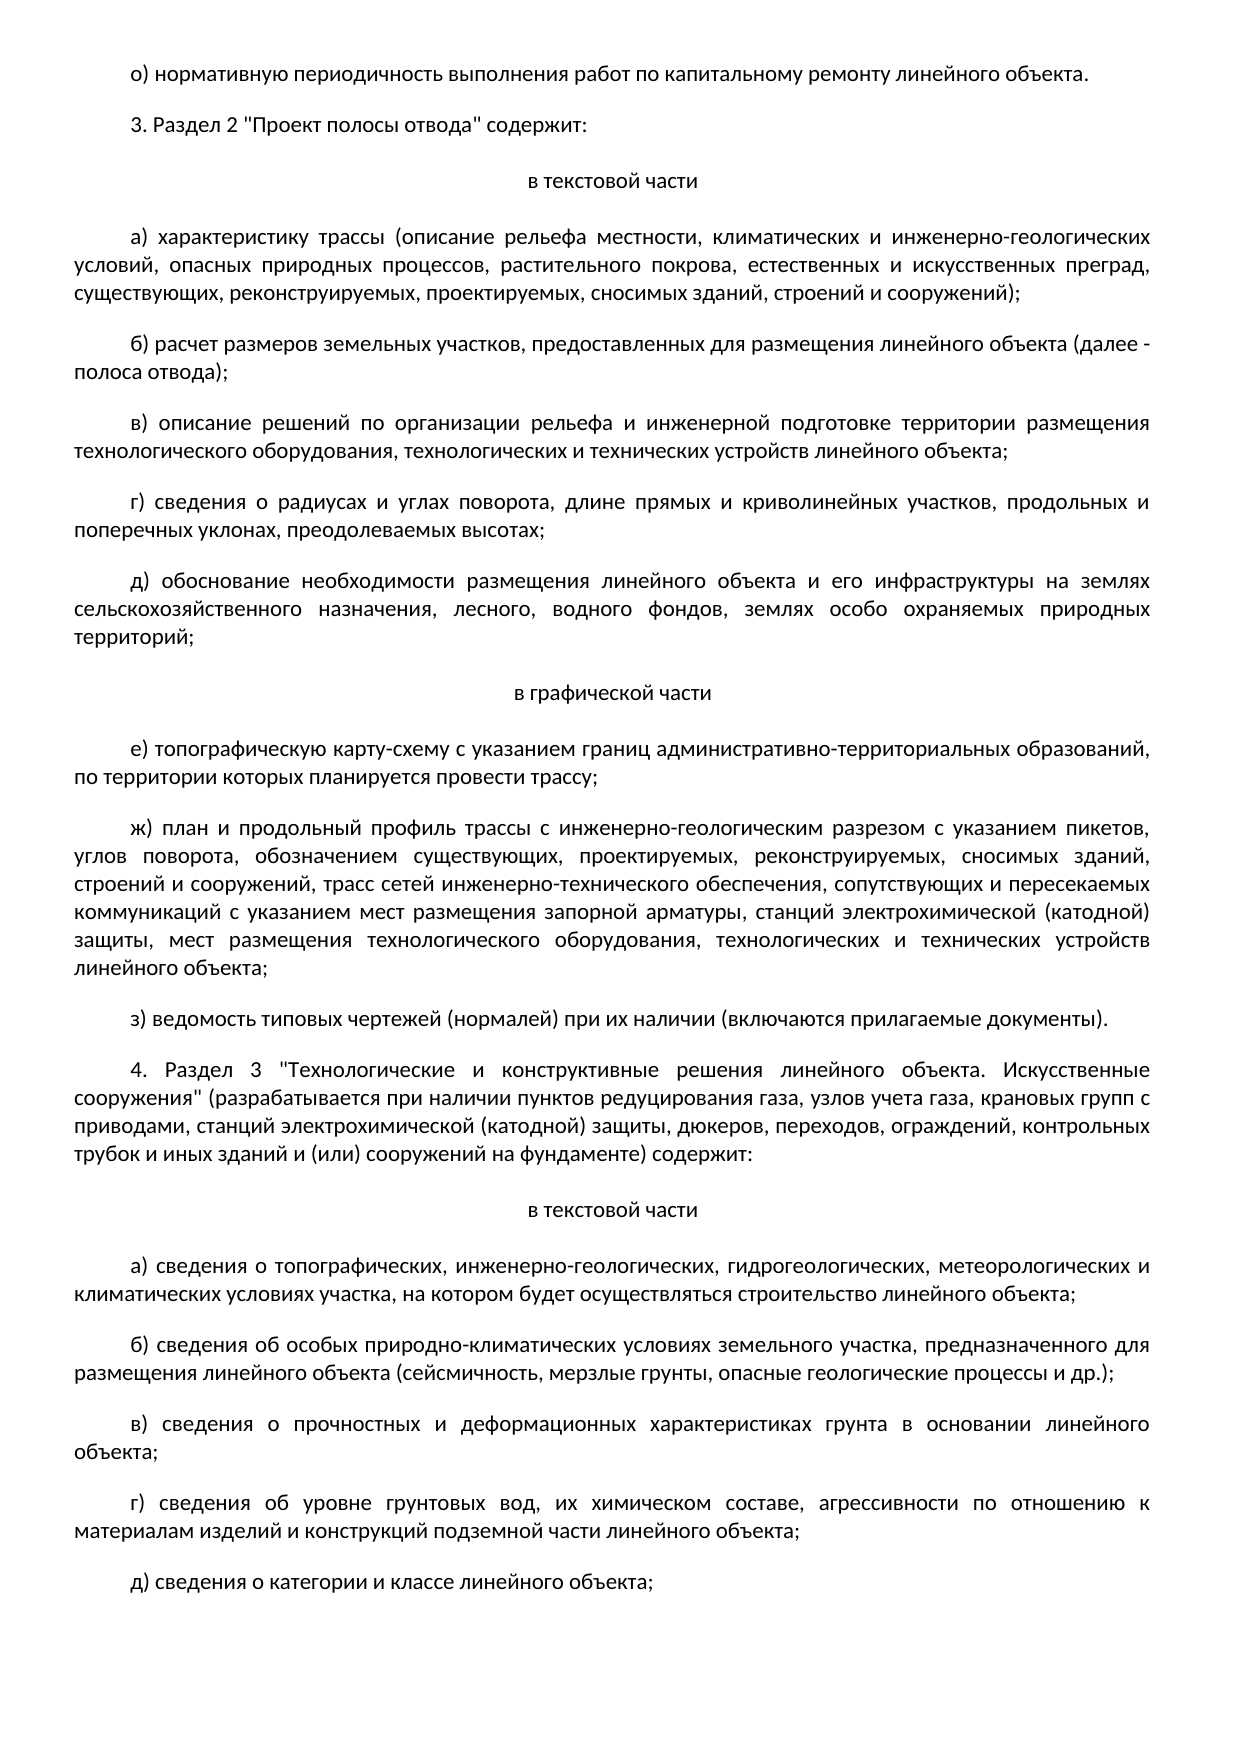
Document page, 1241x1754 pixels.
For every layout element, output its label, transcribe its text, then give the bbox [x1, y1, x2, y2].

text б) сведения об особых природно-климатических условиях земельного участка, предназначенного для размещения линейного объекта (сейсмичность, мерзлые грунты, опасные геологические процессы и др.); [74, 1330, 1152, 1386]
text в) сведения о прочностных и деформационных характеристиках грунта в основании линейного объекта; [74, 1409, 1152, 1465]
text е) топографическую карту-схему с указанием границ административно-территориальных образований, по территории которых планируется провести трассу; [74, 734, 1152, 790]
text д) обоснование необходимости размещения линейного объекта и его инфраструктуры на землях сельскохозяйственного назначения, лесного, водного фондов, землях особо охраняемых природных территорий; [74, 566, 1152, 650]
text в) описание решений по организации рельефа и инженерной подготовке территории размещения технологического оборудования, технологических и технических устройств линейного объекта; [74, 408, 1152, 464]
text г) сведения о радиусах и углах поворота, длине прямых и криволинейных участков, продольных и поперечных уклонах, преодолеваемых высотах; [74, 487, 1152, 543]
text 4. Раздел 3 "Технологические и конструктивные решения линейного объекта. Искусственные сооружения" (разрабатывается при наличии пунктов редуцирования газа, узлов учета газа, крановых групп с приводами, станций электрохимической (катодной) защиты, дюкеров, переходов, ограждений, контрольных трубок и иных зданий и (или) сооружений на фундаменте) содержит: [74, 1055, 1152, 1167]
text г) сведения об уровне грунтовых вод, их химическом составе, агрессивности по отношению к материалам изделий и конструкций подземной части линейного объекта; [74, 1488, 1152, 1544]
text з) ведомость типовых чертежей (нормалей) при их наличии (включаются прилагаемые документы). [74, 1004, 1152, 1032]
text 3. Раздел 2 "Проект полосы отвода" содержит: [74, 110, 1152, 138]
text б) расчет размеров земельных участков, предоставленных для размещения линейного объекта (далее - полоса отвода); [74, 329, 1152, 385]
text в графической части [74, 678, 1152, 706]
text а) сведения о топографических, инженерно-геологических, гидрогеологических, метеорологических и климатических условиях участка, на котором будет осуществляться строительство линейного объекта; [74, 1251, 1152, 1307]
text в текстовой части [74, 166, 1152, 194]
text в текстовой части [74, 1195, 1152, 1223]
text о) нормативную периодичность выполнения работ по капитальному ремонту линейного объекта. [74, 59, 1152, 87]
text д) сведения о категории и классе линейного объекта; [74, 1567, 1152, 1595]
text ж) план и продольный профиль трассы с инженерно-геологическим разрезом с указанием пикетов, углов поворота, обозначением существующих, проектируемых, реконструируемых, сносимых зданий, строений и сооружений, трасс сетей инженерно-технического обеспечения, сопутствующих и пересекаемых коммуникаций с указанием мест размещения запорной арматуры, станций электрохимической (катодной) защиты, мест размещения технологического оборудования, технологических и технических устройств линейного объекта; [74, 813, 1152, 981]
text а) характеристику трассы (описание рельефа местности, климатических и инженерно-геологических условий, опасных природных процессов, растительного покрова, естественных и искусственных преград, существующих, реконструируемых, проектируемых, сносимых зданий, строений и сооружений); [74, 222, 1152, 306]
